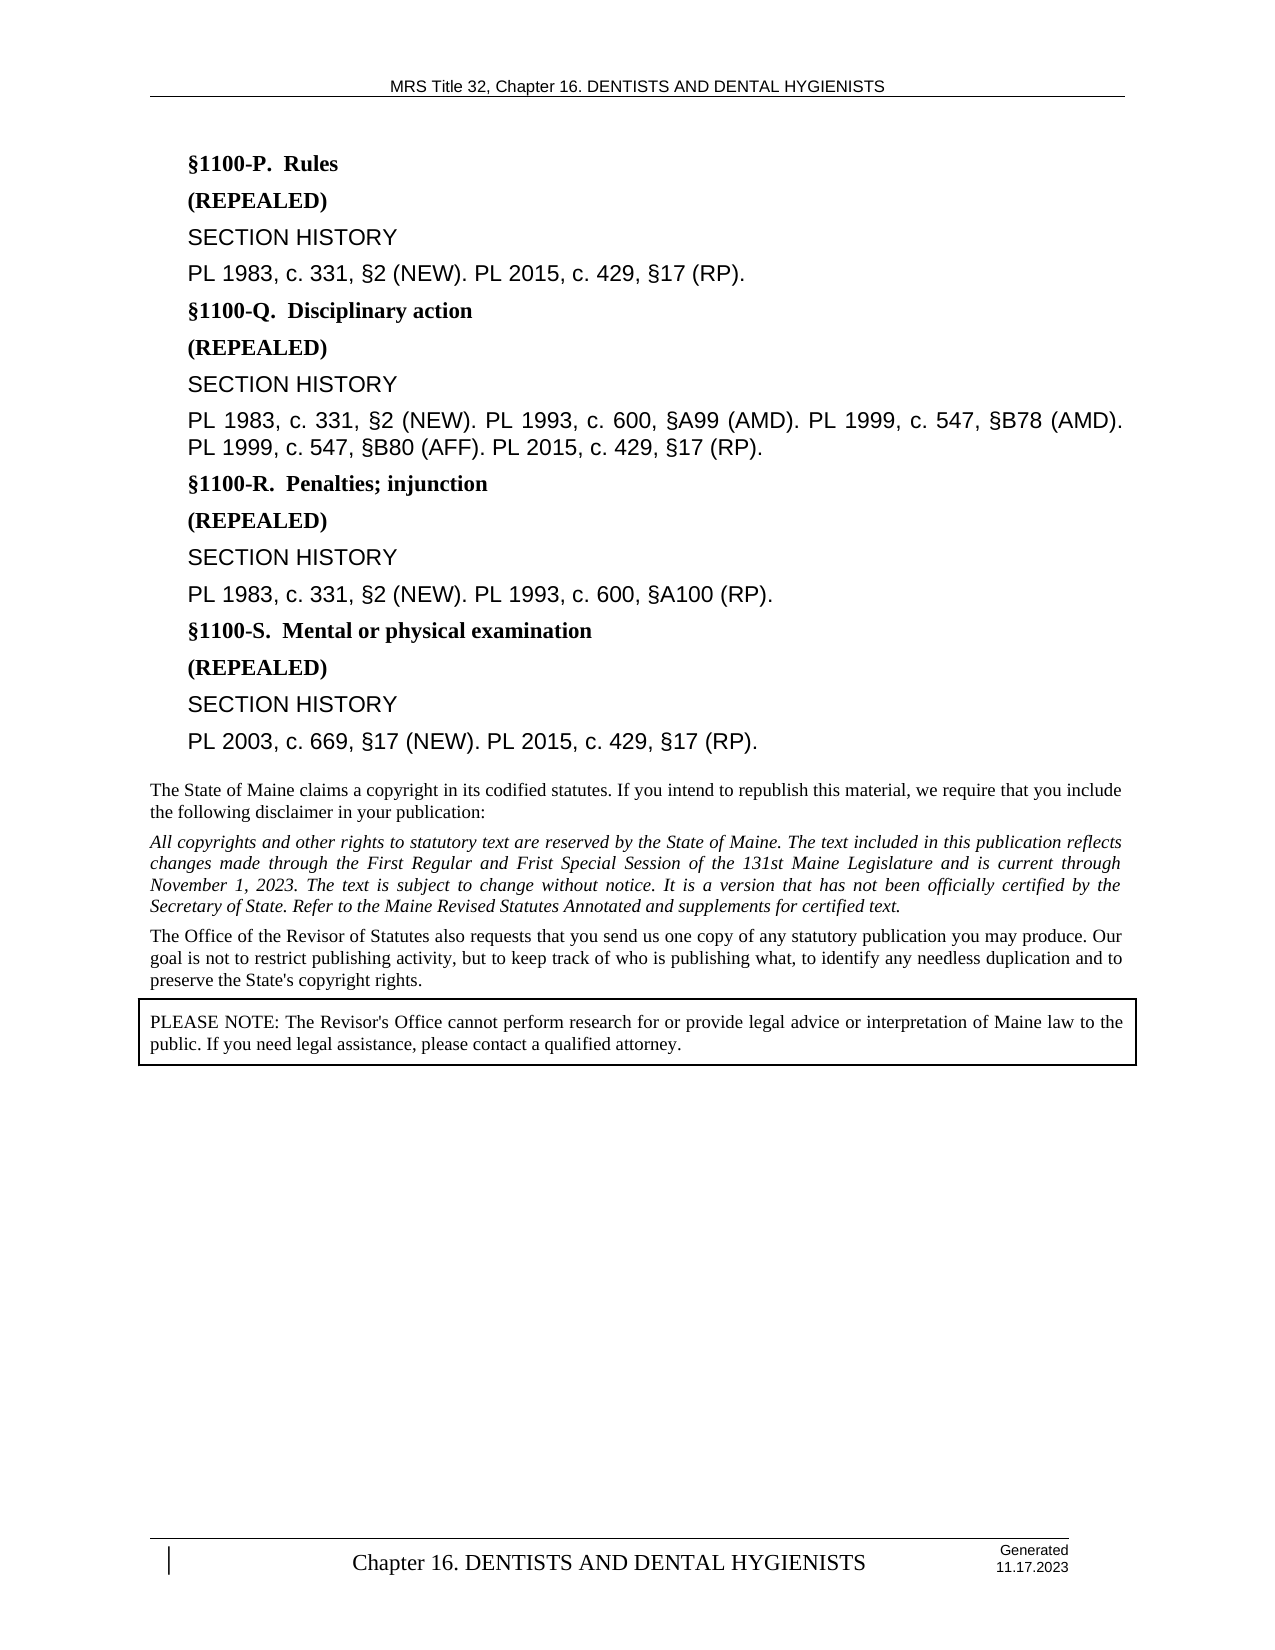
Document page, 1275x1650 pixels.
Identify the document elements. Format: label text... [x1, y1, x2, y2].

text PL 2003, c. 669, §17 (NEW). PL 2015, c. 429, §17 (RP). [187, 728, 1125, 754]
text §1100-R. Penalties; injunction [187, 471, 1125, 497]
text §1100-P. Rules [187, 150, 1125, 176]
text PL 1983, c. 331, §2 (NEW). PL 2015, c. 429, §17 (RP). [187, 260, 1125, 287]
text PL 1983, c. 331, §2 (NEW). PL 1993, c. 600, §A99 (AMD). PL 1999, c. 547, §B78 (AMD). PL 1999, c. 547, §B80 (AFF). PL 2015, c. 429, §17 (RP). [187, 407, 1125, 460]
text All copyrights and other rights to statutory text are reserved by the State of Maine. The text included in this publication reflects changes made through the First Regular and Frist Special Session of the 131st Maine Legislature and is current through November 1, 2023 . The text is subject to change without notice. It is a version that has not been officially certified by the Secretary of State. Refer to the Maine Revised Statutes Annotated and supplements for certified text. [150, 831, 1125, 917]
text PLEASE NOTE: The Revisor's Office cannot perform research for or provide legal advice or interpretation of Maine law to the public. If you need legal assistance, please contact a qualified attorney. [140, 1000, 1135, 1064]
text SECTION HISTORY [187, 223, 1125, 250]
text (REPEALED) [187, 654, 1125, 681]
text PL 1983, c. 331, §2 (NEW). PL 1993, c. 600, §A100 (RP). [187, 581, 1125, 607]
text SECTION HISTORY [187, 371, 1125, 397]
text §1100-S. Mental or physical examination [187, 618, 1125, 644]
text (REPEALED) [187, 507, 1125, 534]
text SECTION HISTORY [187, 544, 1125, 570]
text (REPEALED) [187, 334, 1125, 360]
text The State of Maine claims a copyright in its codified statutes. If you intend to republish this material, we require that you include the following disclaimer in your publication: [150, 779, 1125, 822]
text SECTION HISTORY [187, 691, 1125, 717]
text The Office of the Revisor of Statutes also requests that you send us one copy of any statutory publication you may produce. Our goal is not to restrict publishing activity, but to keep track of who is publishing what, to identify any needless duplication and to preserve the State's copyright rights. [150, 925, 1125, 990]
text (REPEALED) [187, 187, 1125, 213]
text §1100-Q. Disciplinary action [187, 297, 1125, 323]
